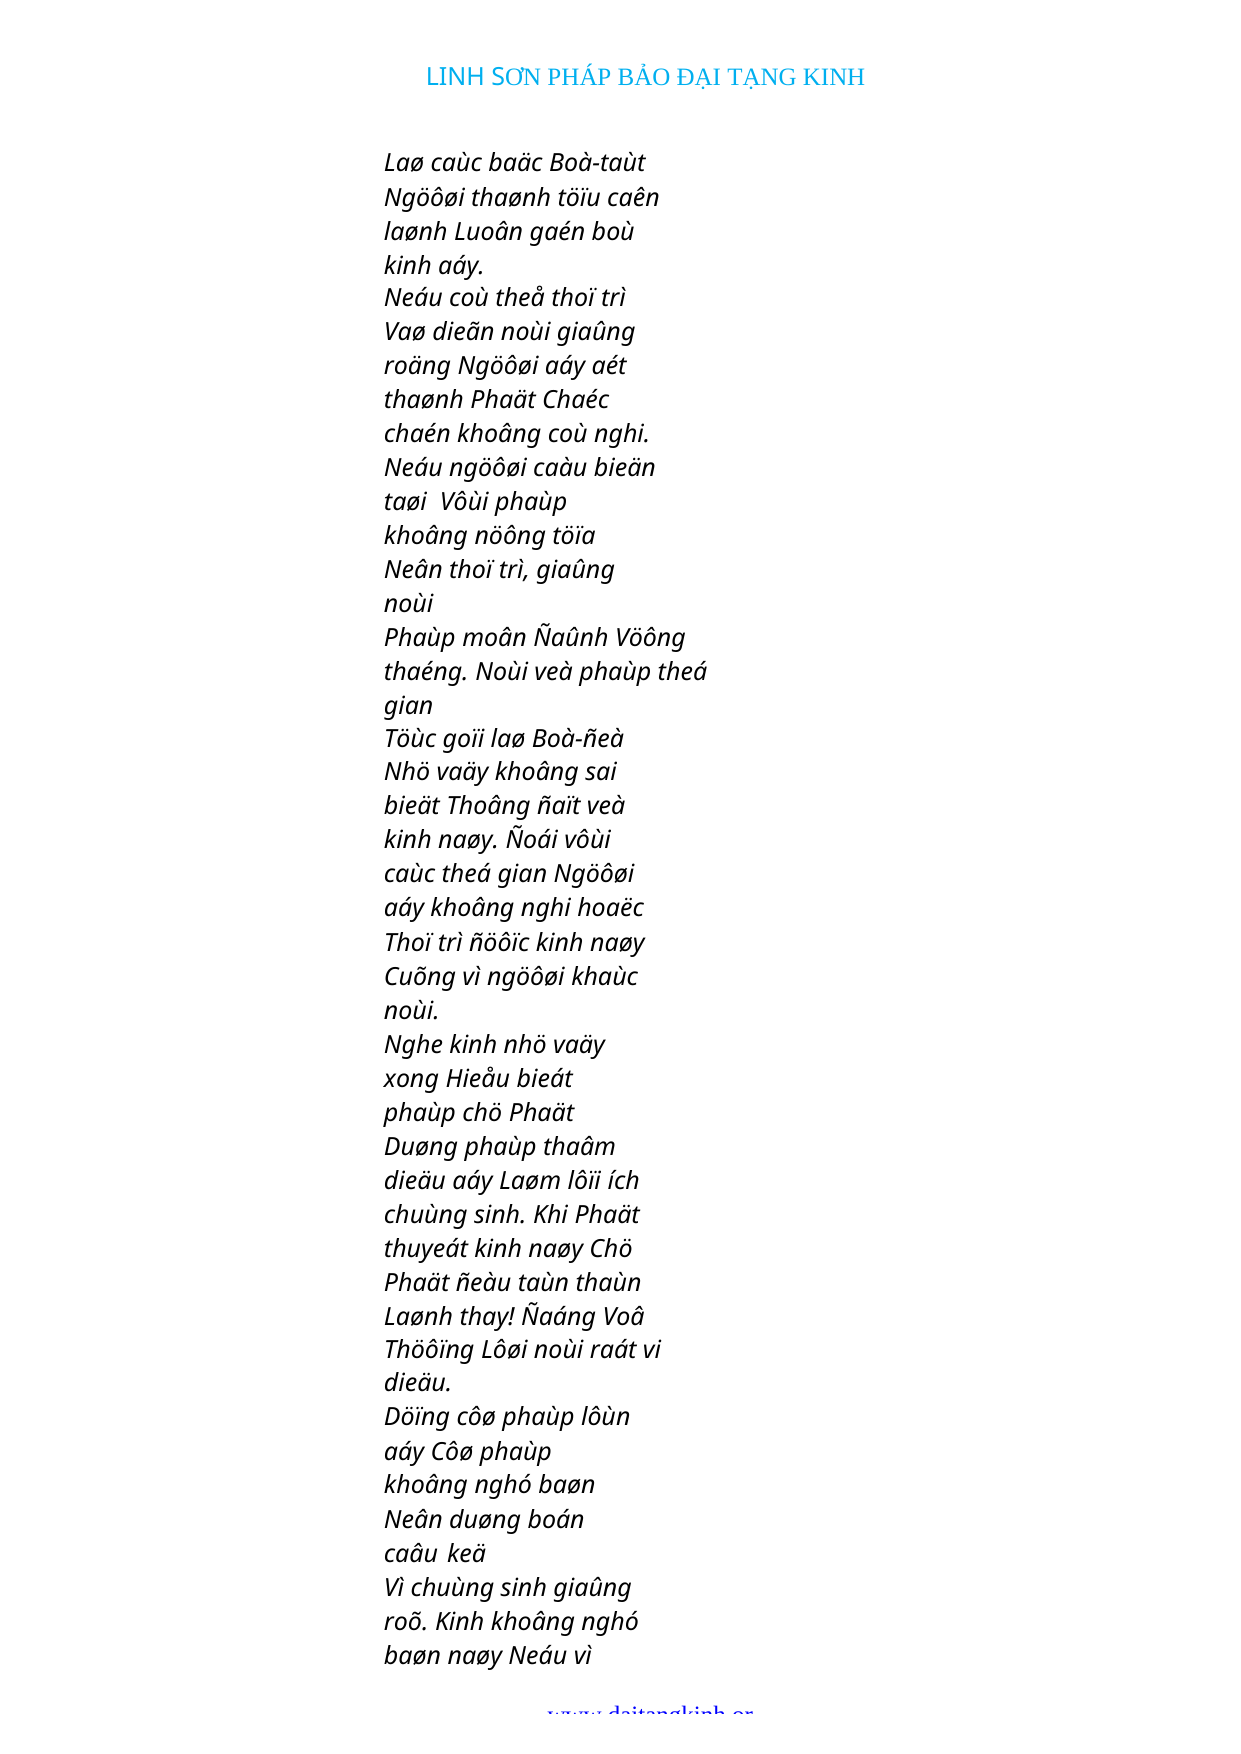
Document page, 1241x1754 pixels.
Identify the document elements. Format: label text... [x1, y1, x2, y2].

text Phaùp moân Ñaûnh Vöông thaéng. Noùi veà phaùp theá gian [384, 620, 713, 722]
text Vaø dieãn noùi giaûng roäng Ngöôøi aáy aét thaønh Phaät Chaéc chaén khoâng coù nghi. Neáu ngöôøi caàu bieän taøi Vôùi phaùp khoâng nöông töïa Neân thoï trì, giaûng noùi [384, 313, 656, 620]
text Ngöôøi thaønh töïu caên laønh Luoân gaén boù kinh aáy. [384, 179, 682, 281]
text Laønh thay! Ñaáng Voâ Thöôïng Lôøi noùi raát vi dieäu. [384, 1299, 682, 1399]
text Töùc goïi laø Boà-ñeà [384, 722, 1105, 754]
text Nhö vaäy khoâng sai bieät Thoâng ñaït veà kinh naøy. Ñoái vôùi caùc theá gian Ngöôøi aáy khoâng nghi hoaëc Thoï trì ñöôïc kinh naøy Cuõng vì ngöôøi khaùc noùi. [384, 754, 657, 1026]
text Laø caùc baäc Boà-taùt [384, 145, 1105, 179]
text Döïng côø phaùp lôùn aáy Côø phaùp khoâng nghó baøn Neân duøng boán caâu keä [384, 1399, 638, 1569]
text Nghe kinh nhö vaäy xong Hieåu bieát phaùp chö Phaät Duøng phaùp thaâm dieäu aáy Laøm lôïi ích chuùng sinh. Khi Phaät thuyeát kinh naøy Chö Phaät ñeàu taùn thaùn [384, 1026, 643, 1299]
text Neáu coù theå thoï trì [384, 281, 1105, 313]
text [384, 1569, 672, 1672]
